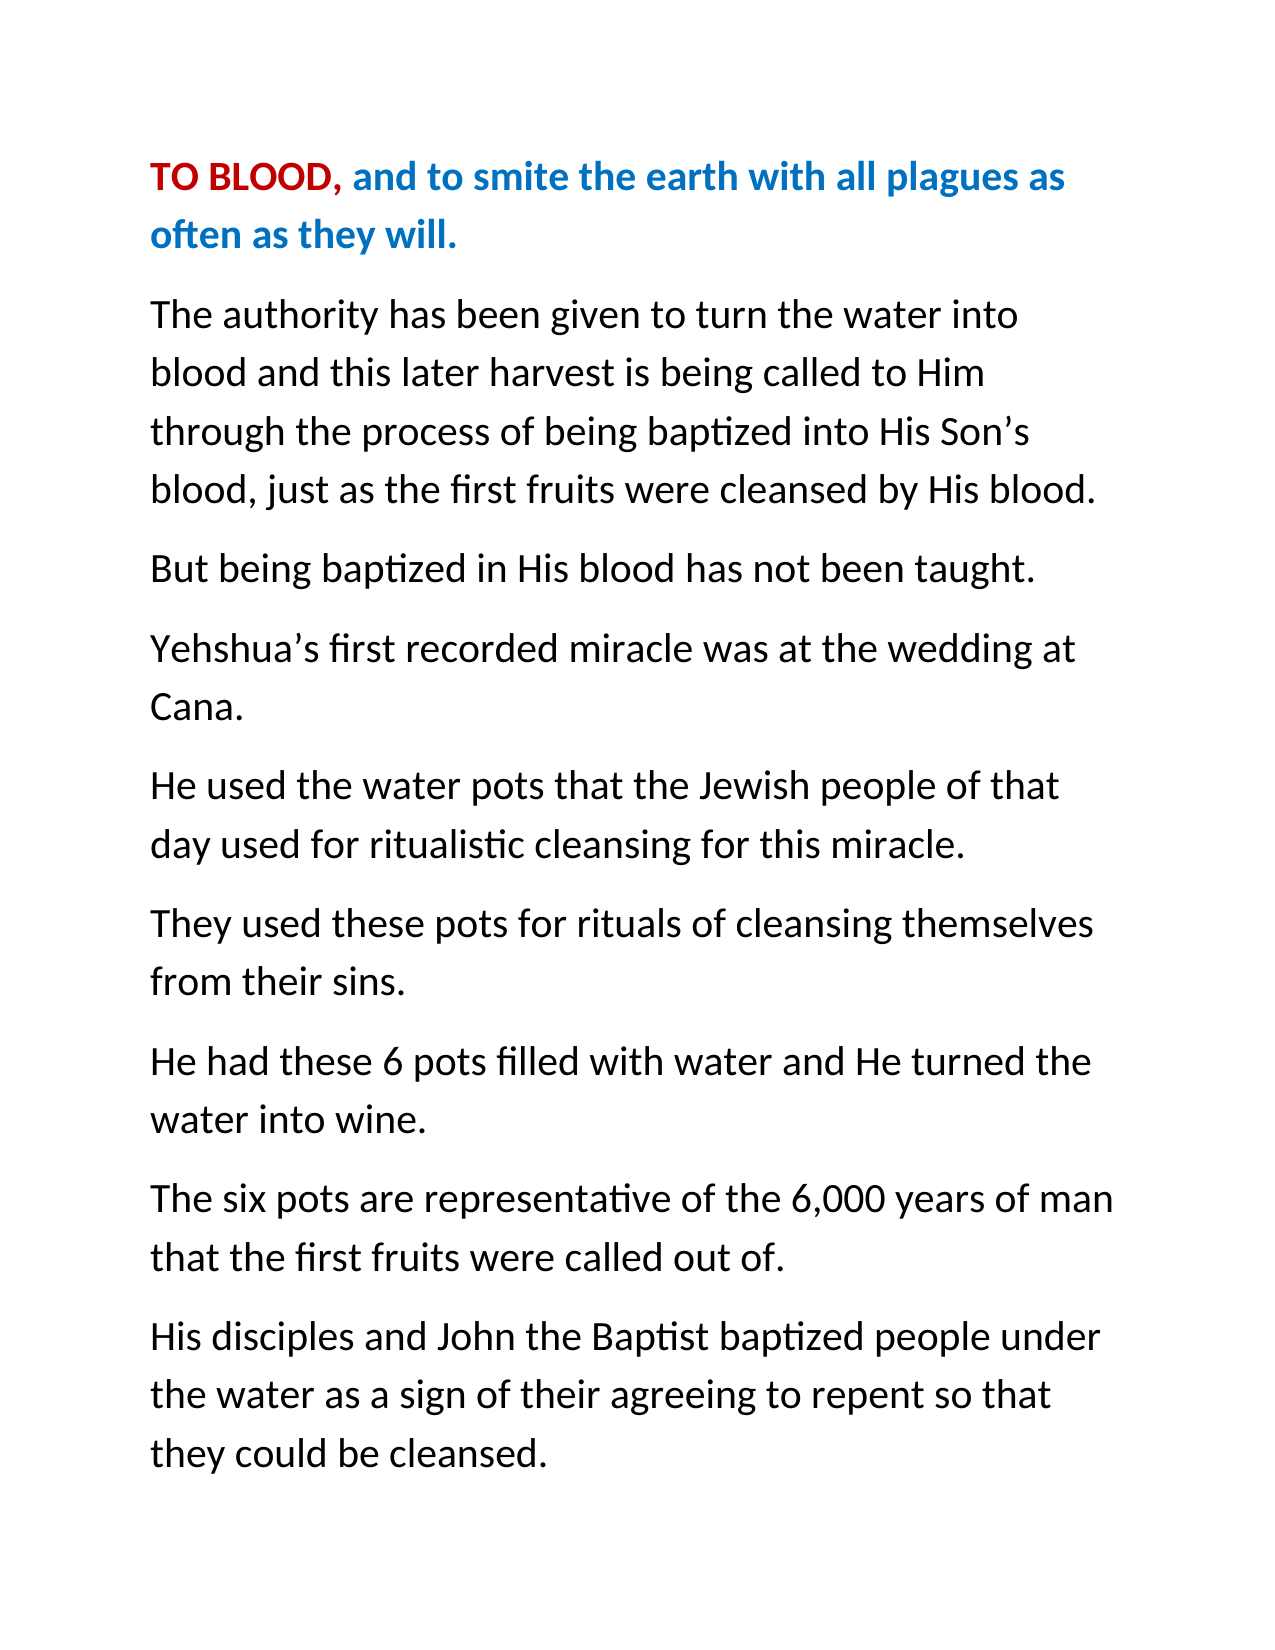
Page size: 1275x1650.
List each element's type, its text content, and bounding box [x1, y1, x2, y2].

text The six pots are representative of the 6,000 years of man that the first fruits were called out of. [150, 1172, 1125, 1282]
text But being baptized in His blood has not been taught. [150, 542, 1125, 593]
text Yehshua’s first recorded miracle was at the wedding at Cana. [150, 622, 1125, 731]
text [150, 150, 1125, 259]
text The authority has been given to turn the water into blood and this later harvest is being called to Him through the process of being baptized into His Son’s blood, just as the first fruits were cleansed by His blood. [150, 288, 1125, 514]
text They used these pots for rituals of cleansing themselves from their sins. [150, 897, 1125, 1006]
text He had these 6 pots filled with water and He turned the water into wine. [150, 1035, 1125, 1144]
text His disciples and John the Baptist baptized people under the water as a sign of their agreeing to repent so that they could be cleansed. [150, 1310, 1125, 1478]
text He used the water pots that the Jewish people of that day used for ritualistic cleansing for this miracle. [150, 759, 1125, 868]
